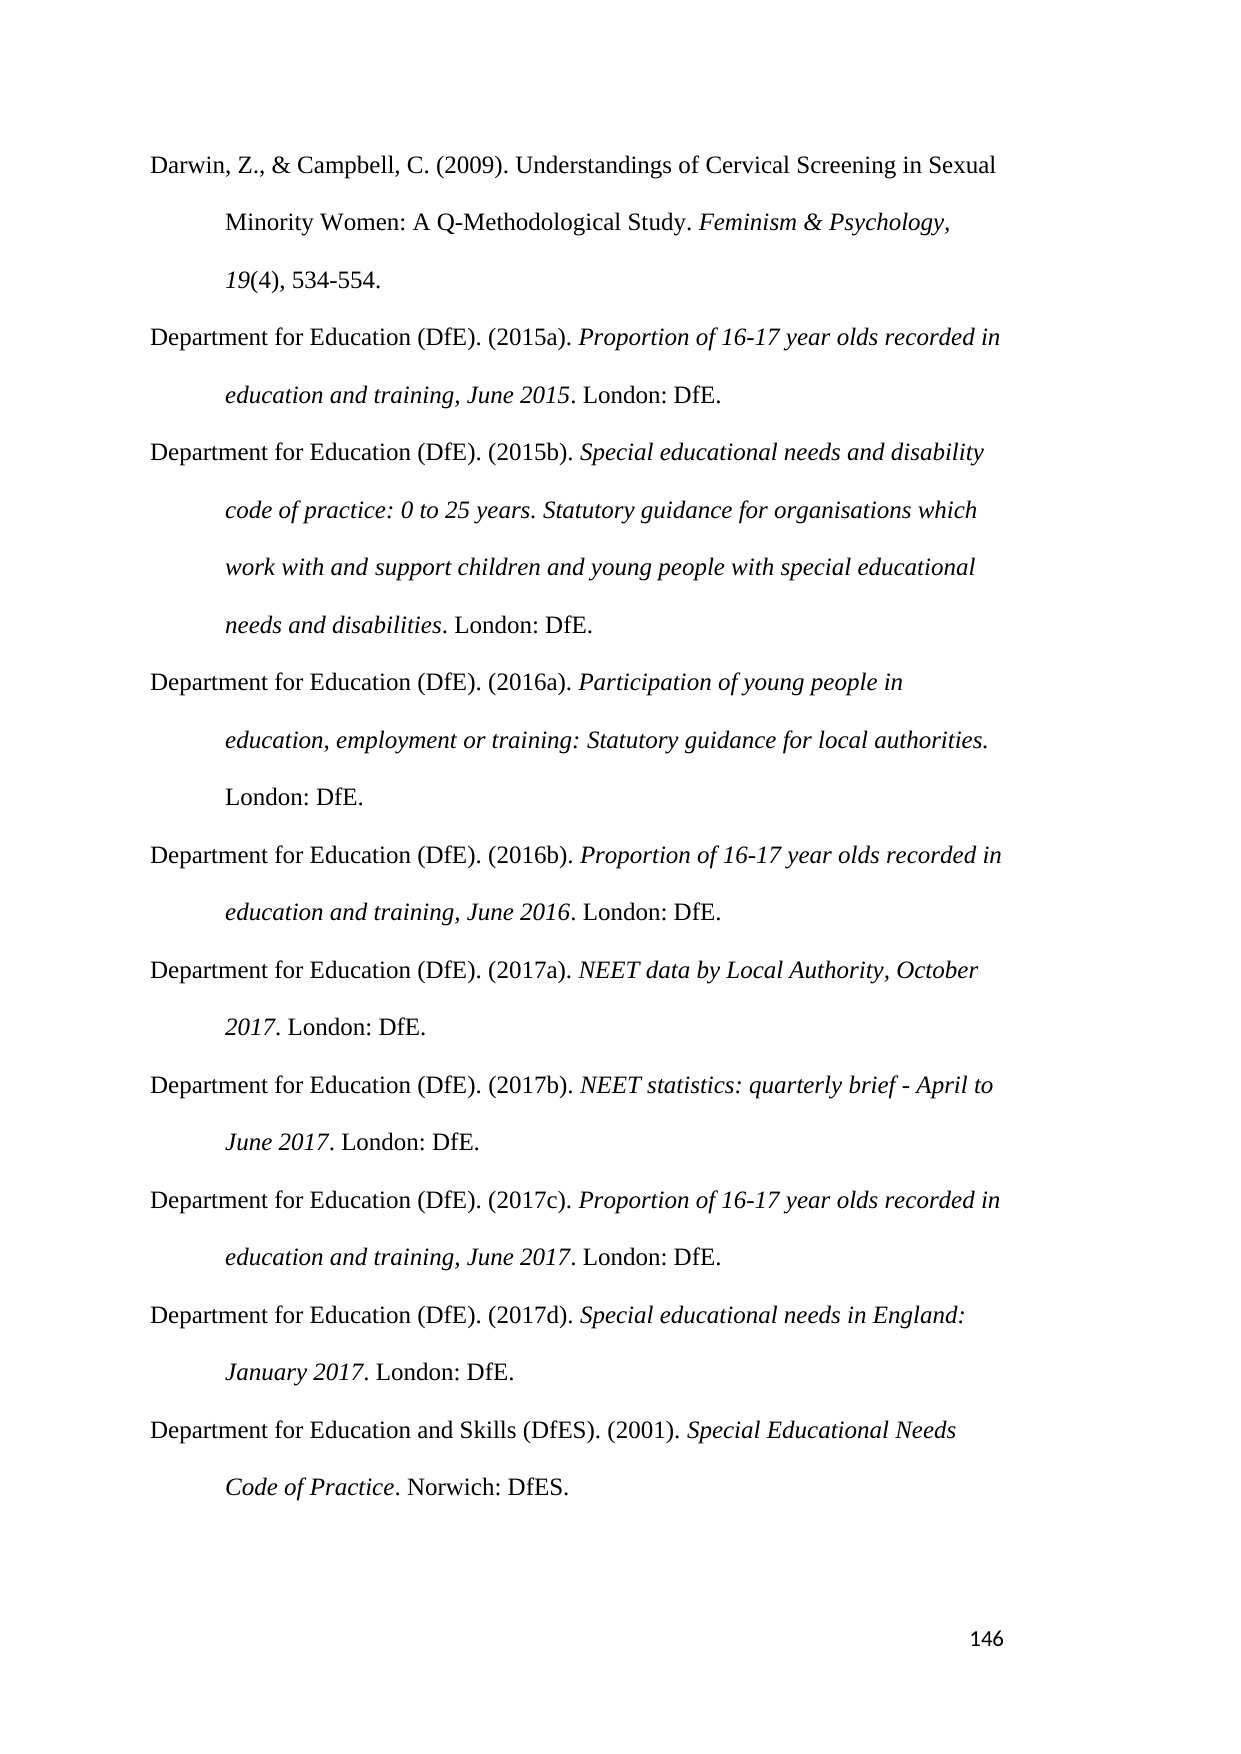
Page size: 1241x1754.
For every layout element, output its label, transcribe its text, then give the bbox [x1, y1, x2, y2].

text Department for Education (DfE). (2017a). NEET data by Local Authority, October 2017. London: DfE. [150, 955, 1004, 1041]
text Department for Education (DfE). (2017c). Proportion of 16-17 year olds recorded in education and training, June 2017. London: DfE. [150, 1185, 1004, 1271]
text Department for Education and Skills (DfES). (2001). Special Educational Needs [150, 1415, 1004, 1444]
text Code of Practice. Norwich: DfES. [150, 1472, 1004, 1501]
text Department for Education (DfE). (2016b). Proportion of 16-17 year olds recorded in education and training, June 2016. London: DfE. [150, 840, 1004, 926]
text Darwin, Z., & Campbell, C. (2009). Understandings of Cervical Screening in Sexual Minority Women: A Q-Methodological Study. Feminism & Psychology, 19(4), 534-554. [150, 150, 1004, 294]
text Department for Education (DfE). (2017d). Special educational needs in England: January 2017. London: DfE. [150, 1300, 1004, 1386]
text Department for Education (DfE). (2016a). Participation of young people in education, employment or training: Statutory guidance for local authorities. London: DfE. [150, 667, 1004, 811]
text Department for Education (DfE). (2015b). Special educational needs and disability code of practice: 0 to 25 years. Statutory guidance for organisations which work with and support children and young people with special educational needs and disabilities. London: DfE. [150, 437, 1004, 639]
text Department for Education (DfE). (2017b). NEET statistics: quarterly brief - April to June 2017. London: DfE. [150, 1070, 1004, 1156]
text Department for Education (DfE). (2015a). Proportion of 16-17 year olds recorded in education and training, June 2015. London: DfE. [150, 322, 1004, 409]
